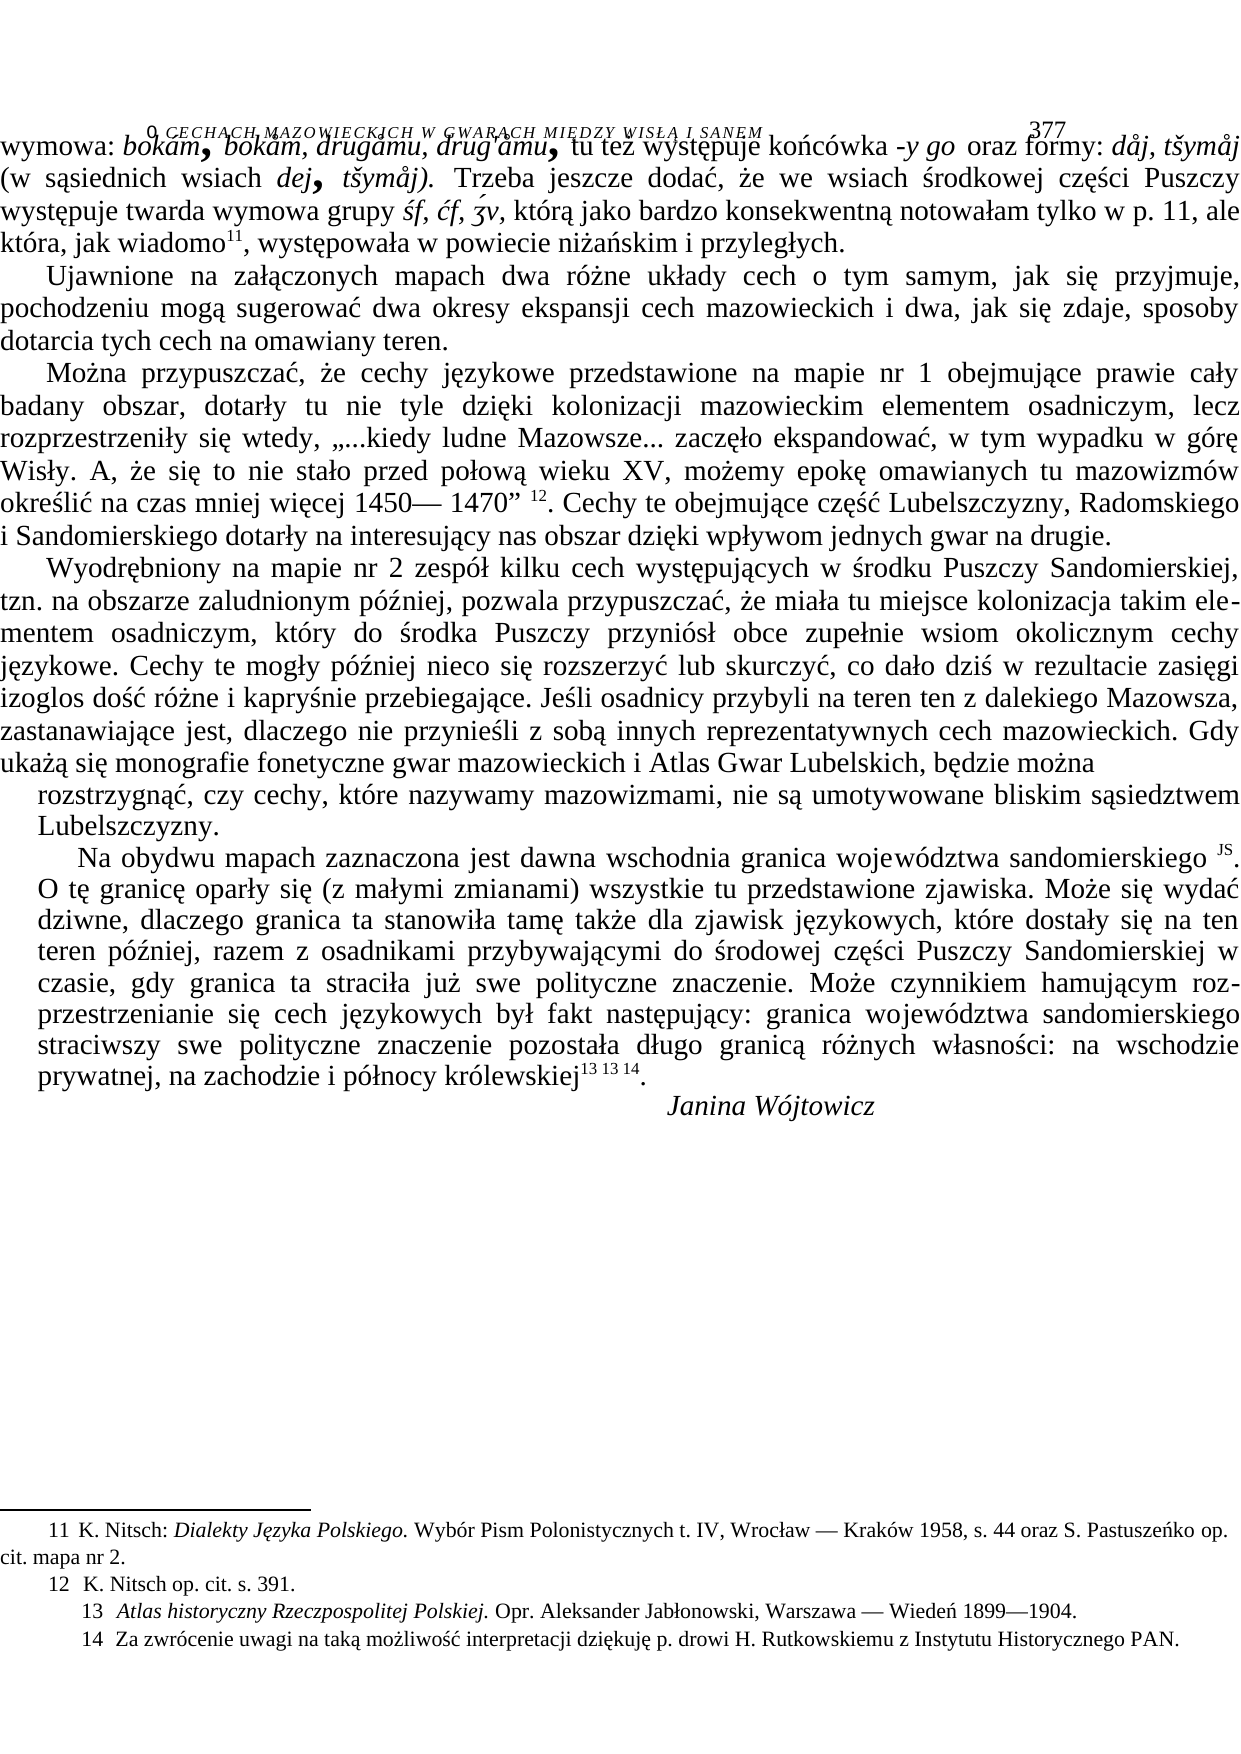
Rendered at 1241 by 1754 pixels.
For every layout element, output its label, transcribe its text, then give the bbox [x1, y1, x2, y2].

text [0, 129, 1240, 259]
text Można przypuszczać, że cechy językowe przedstawione na mapie nr 1 obejmujące prawie cały badany obszar, dotarły tu nie tyle dzięki kolonizacji mazowieckim elementem osadniczym, lecz rozprzestrzeniły się wtedy, „...kiedy ludne Mazowsze... zaczęło ekspandować, w tym wypadku w górę Wisły. A, że się to nie stało przed połową wieku XV, możemy epokę omawianych tu mazowizmów określić na czas mniej więcej 1450— 1470” . Cechy te obejmujące część Lubelszczyzny, Radomskiego i Sandomierskiego dotarły na interesujący nas obszar dzięki wpływom jednych gwar na drugie. [0, 357, 1240, 552]
text Na obydwu mapach zaznaczona jest dawna wschodnia granica województwa sandomierskiego JS. O tę granicę oparły się (z małymi zmianami) wszystkie tu przedstawione zjawiska. Może się wydać dziwne, dlaczego granica ta stanowiła tamę także dla zjawisk językowych, które dostały się na ten teren później, razem z osadnikami przybywającymi do środowej części Puszczy Sandomierskiej w czasie, gdy granica ta straciła już swe polityczne znaczenie. Może czynnikiem hamującym rozprzestrzenianie się cech językowych był fakt następujący: granica województwa sandomierskiego straciwszy swe polityczne znaczenie pozostała długo granicą różnych własności: na wschodzie prywatnej, na zachodzie i północy królewskiej13 . [37, 842, 1240, 1092]
text Janina Wójtowicz [667, 1092, 1240, 1121]
text Ujawnione na załączonych mapach dwa różne układy cech o tym samym, jak się przyjmuje, pochodzeniu mogą sugerować dwa okresy ekspansji cech mazowieckich i dwa, jak się zdaje, sposoby dotarcia tych cech na omawiany teren. [0, 259, 1240, 357]
text Wyodrębniony na mapie nr 2 zespół kilku cech występujących w środku Puszczy Sandomierskiej, tzn. na obszarze zaludnionym później, pozwala przypuszczać, że miała tu miejsce kolonizacja takim elementem osadniczym, który do środka Puszczy przyniósł obce zupełnie wsiom okolicznym cechy językowe. Cechy te mogły później nieco się rozszerzyć lub skurczyć, co dało dziś w rezultacie zasięgi izoglos dość różne i kapryśnie przebiegające. Jeśli osadnicy przybyli na teren ten z dalekiego Mazowsza, zastanawiające jest, dlaczego nie przynieśli z sobą innych reprezentatywnych cech mazowieckich. Gdy ukażą się monografie fonetyczne gwar mazowieckich i Atlas Gwar Lubelskich, będzie można [0, 552, 1240, 779]
text rozstrzygnąć, czy cechy, które nazywamy mazowizmami, nie są umotywowane bliskim sąsiedztwem Lubelszczyzny. [37, 779, 1240, 842]
